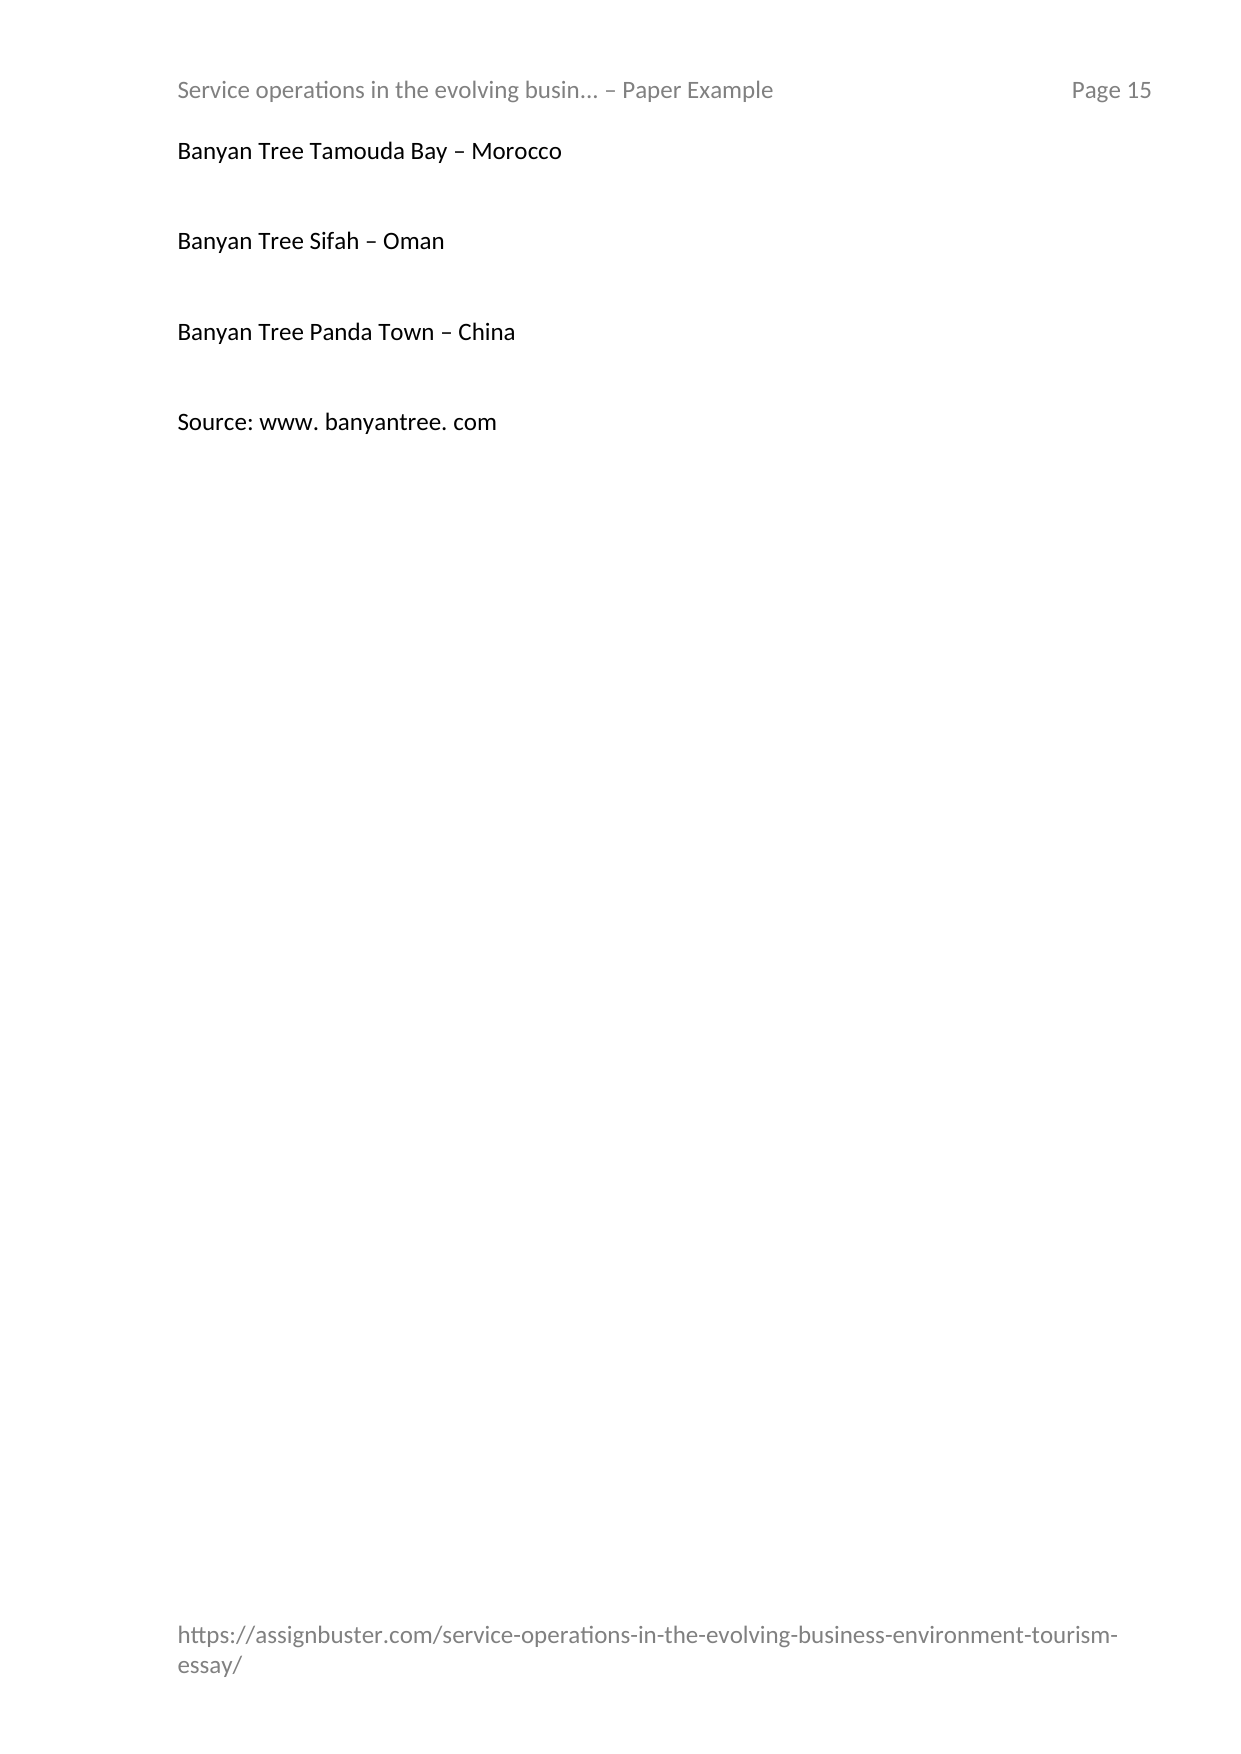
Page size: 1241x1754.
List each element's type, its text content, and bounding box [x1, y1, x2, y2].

text Source: www. banyantree. com [177, 406, 1152, 437]
text Banyan Tree Sifah – Oman [177, 225, 1152, 256]
text Banyan Tree Panda Town – China [177, 316, 1152, 346]
text Banyan Tree Tamouda Bay – Morocco [177, 135, 1152, 165]
